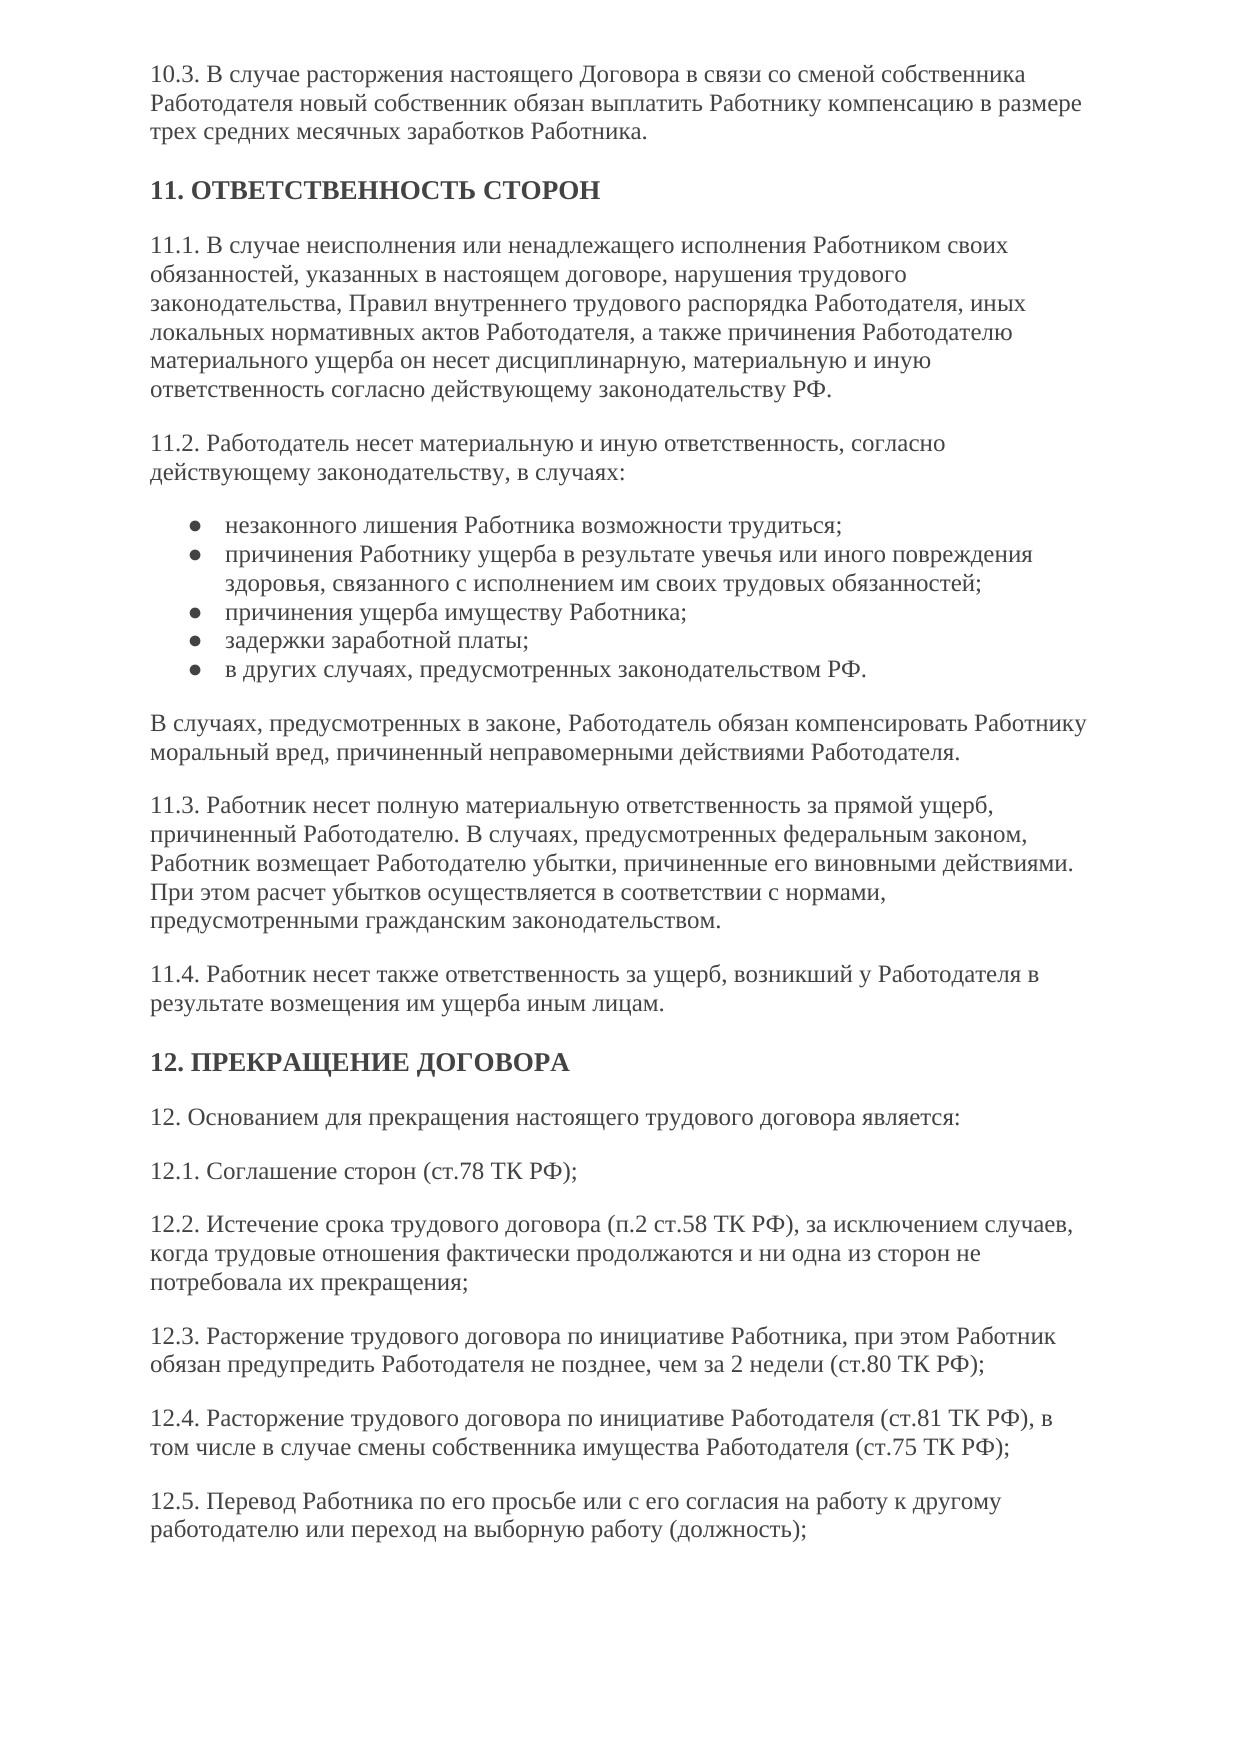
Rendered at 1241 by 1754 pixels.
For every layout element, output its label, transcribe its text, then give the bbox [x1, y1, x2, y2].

subtitle причинения ущерба имуществу Работника; [187, 597, 1090, 626]
subtitle в других случаях, предусмотренных законодательством РФ. [187, 654, 1090, 683]
subtitle 11.1. В случае неисполнения или ненадлежащего исполнения Работником своих обязанностей, указанных в настоящем договоре, нарушения трудового законодательства, Правил внутреннего трудового распорядка Работодателя, иных локальных нормативных актов Работодателя, а также причинения Работодателю материального ущерба он несет дисциплинарную, материальную и иную ответственность согласно действующему законодательству РФ. [150, 231, 1090, 403]
subtitle 11.3. Работник несет полную материальную ответственность за прямой ущерб, причиненный Работодателю. В случаях, предусмотренных федеральным законом, Работник возмещает Работодателю убытки, причиненные его виновными действиями. При этом расчет убытков осуществляется в соответствии с нормами, предусмотренными гражданским законодательством. [150, 791, 1090, 934]
subtitle 10.3. В случае расторжения настоящего Договора в связи со сменой собственника Работодателя новый собственник обязан выплатить Работнику компенсацию в размере трех средних месячных заработков Работника. [150, 59, 1090, 145]
subtitle 12.3. Расторжение трудового договора по инициативе Работника, при этом Работник обязан предупредить Работодателя не позднее, чем за 2 недели (ст.80 ТК РФ); [150, 1321, 1090, 1378]
subtitle 11.4. Работник несет также ответственность за ущерб, возникший у Работодателя в результате возмещения им ущерба иным лицам. [150, 959, 1090, 1017]
subtitle 11. ОТВЕТСТВЕННОСТЬ СТОРОН [150, 174, 1090, 206]
subtitle задержки заработной платы; [187, 626, 1090, 654]
subtitle 12.2. Истечение срока трудового договора (п.2 ст.58 ТК РФ), за исключением случаев, когда трудовые отношения фактически продолжаются и ни одна из сторон не потребовала их прекращения; [150, 1209, 1090, 1296]
subtitle В случаях, предусмотренных в законе, Работодатель обязан компенсировать Работнику моральный вред, причиненный неправомерными действиями Работодателя. [150, 708, 1090, 766]
subtitle 12.1. Соглашение сторон (ст.78 ТК РФ); [150, 1156, 1090, 1184]
subtitle 12. ПРЕКРАЩЕНИЕ ДОГОВОРА [150, 1046, 1090, 1077]
subtitle 11.2. Работодатель несет материальную и иную ответственность, согласно действующему законодательству, в случаях: [150, 428, 1090, 486]
subtitle незаконного лишения Работника возможности трудиться; [187, 511, 1090, 539]
subtitle 12. Основанием для прекращения настоящего трудового договора является: [150, 1102, 1090, 1131]
subtitle 12.4. Расторжение трудового договора по инициативе Работодателя (ст.81 ТК РФ), в том числе в случае смены собственника имущества Работодателя (ст.75 ТК РФ); [150, 1403, 1090, 1461]
subtitle 12.5. Перевод Работника по его просьбе или с его согласия на работу к другому работодателю или переход на выборную работу (должность); [150, 1486, 1090, 1543]
subtitle причинения Работнику ущерба в результате увечья или иного повреждения здоровья, связанного с исполнением им своих трудовых обязанностей; [187, 539, 1090, 597]
